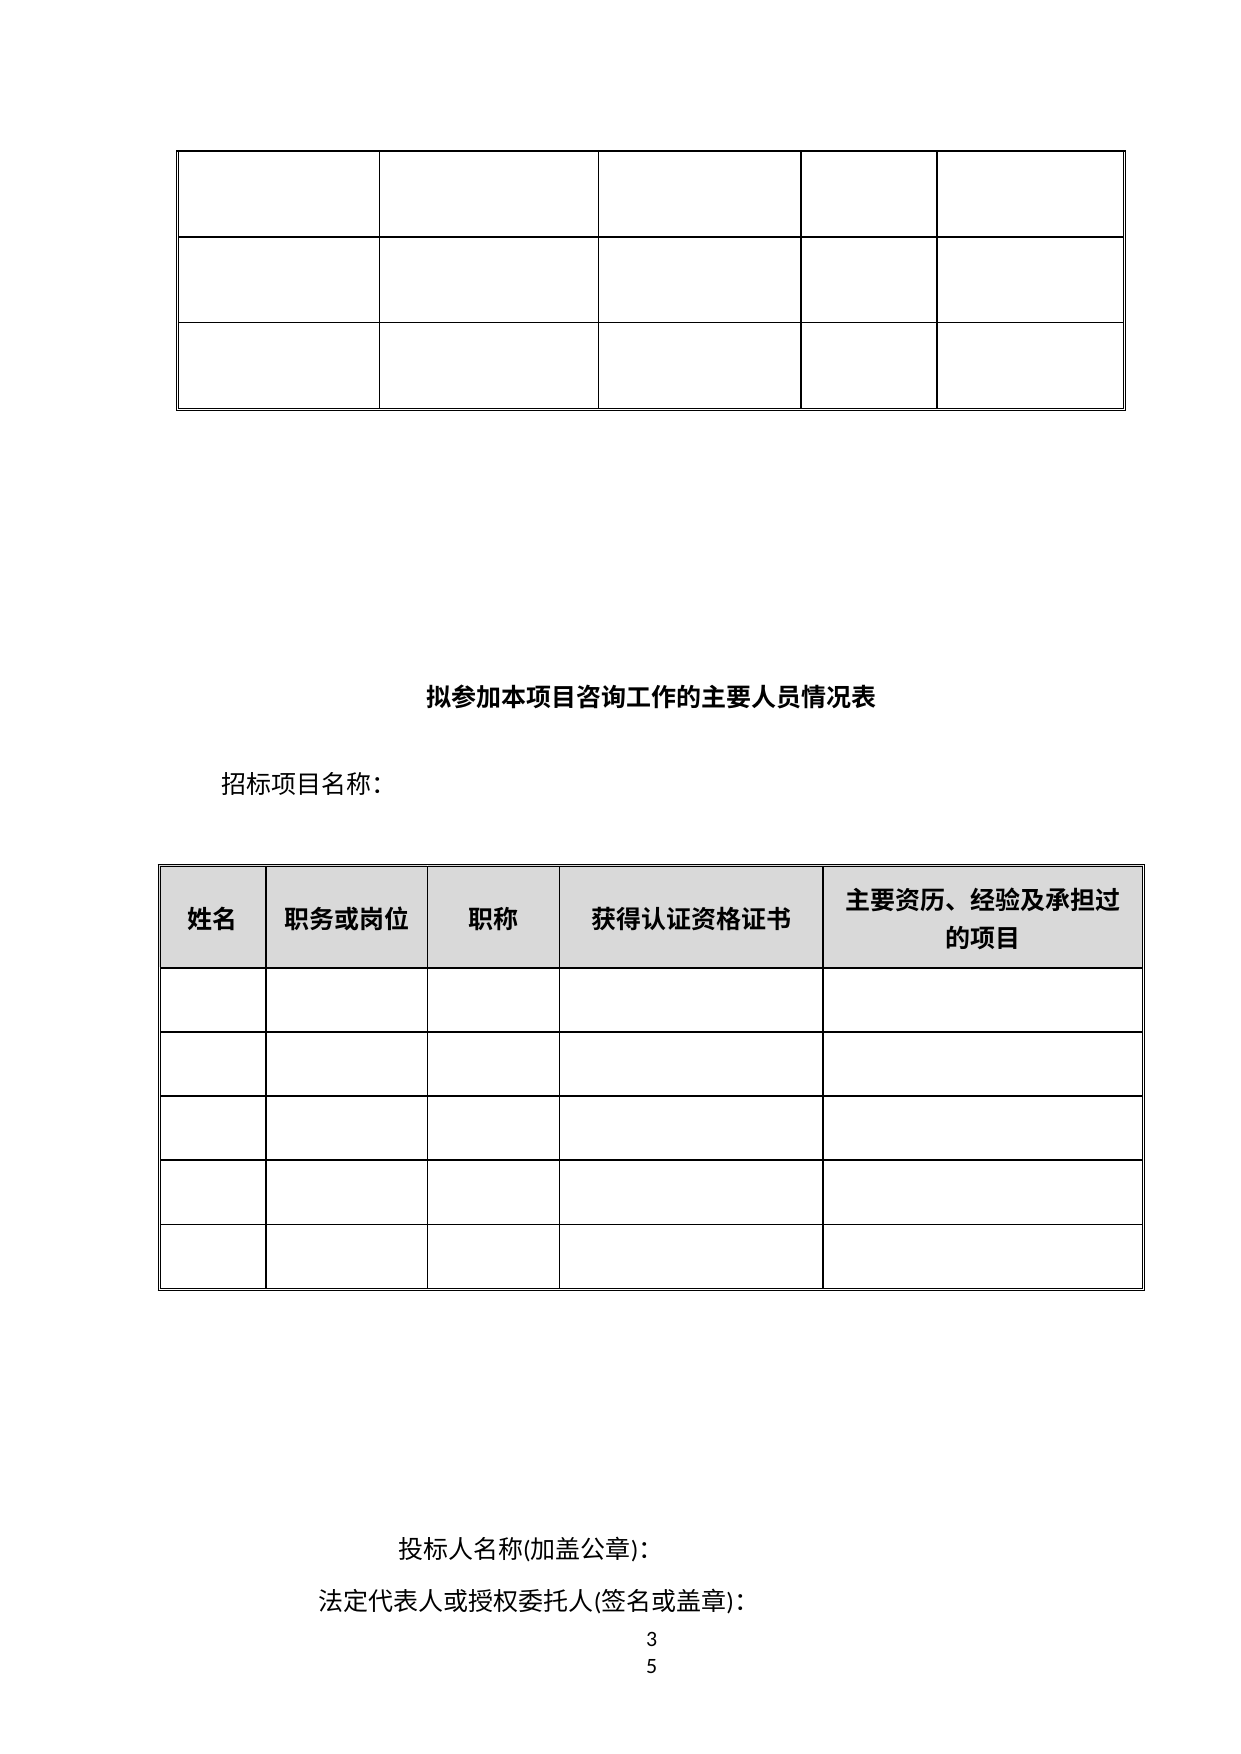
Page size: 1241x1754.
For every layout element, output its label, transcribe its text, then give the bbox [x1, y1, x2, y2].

table_cell [428, 1161, 559, 1223]
table_cell [824, 1161, 1142, 1223]
table_cell [161, 1033, 265, 1095]
table_cell [380, 152, 598, 236]
table_cell [802, 152, 936, 236]
table_cell [267, 969, 427, 1031]
table_header 获得认证资格证书 [560, 867, 822, 967]
table_header 职称 [428, 867, 559, 967]
table_cell [161, 969, 265, 1031]
table_cell [428, 969, 559, 1031]
table_cell [161, 1097, 265, 1159]
table_cell [599, 152, 800, 236]
table_cell [380, 238, 598, 322]
table_cell [938, 323, 1123, 408]
text 拟参加本项目咨询工作的主要人员情况表 [177, 678, 1125, 714]
table_cell [802, 238, 936, 322]
table_cell [428, 1097, 559, 1159]
table_cell [560, 1033, 822, 1095]
table_cell [428, 1033, 559, 1095]
table_cell [824, 1097, 1142, 1159]
text 投标人名称(加盖公章)： [177, 1517, 1125, 1569]
table_header 职务或岗位 [267, 867, 427, 967]
table_cell [599, 323, 800, 408]
table_cell [267, 1225, 427, 1287]
table_cell [938, 238, 1123, 322]
table_cell [560, 1097, 822, 1159]
table_cell [267, 1161, 427, 1223]
table_cell [267, 1097, 427, 1159]
table_header 主要资历、经验及承担过的项目 [824, 867, 1142, 967]
table_cell [380, 323, 598, 408]
table_cell [161, 1161, 265, 1223]
table_cell [802, 323, 936, 408]
table_cell [824, 969, 1142, 1031]
table_cell [560, 1161, 822, 1223]
table_cell [824, 1033, 1142, 1095]
table_cell [560, 969, 822, 1031]
table_cell [267, 1033, 427, 1095]
table_cell [599, 238, 800, 322]
table_cell [428, 1225, 559, 1287]
text 招标项目名称： [177, 765, 1125, 801]
table_cell [179, 238, 379, 322]
table_cell [938, 152, 1123, 236]
table_header 姓名 [161, 867, 265, 967]
table_cell [824, 1225, 1142, 1287]
table_cell [179, 152, 379, 236]
table_cell [560, 1225, 822, 1287]
table_cell [179, 323, 379, 408]
table_cell [161, 1225, 265, 1287]
text 法定代表人或授权委托人(签名或盖章)： [177, 1569, 1125, 1621]
